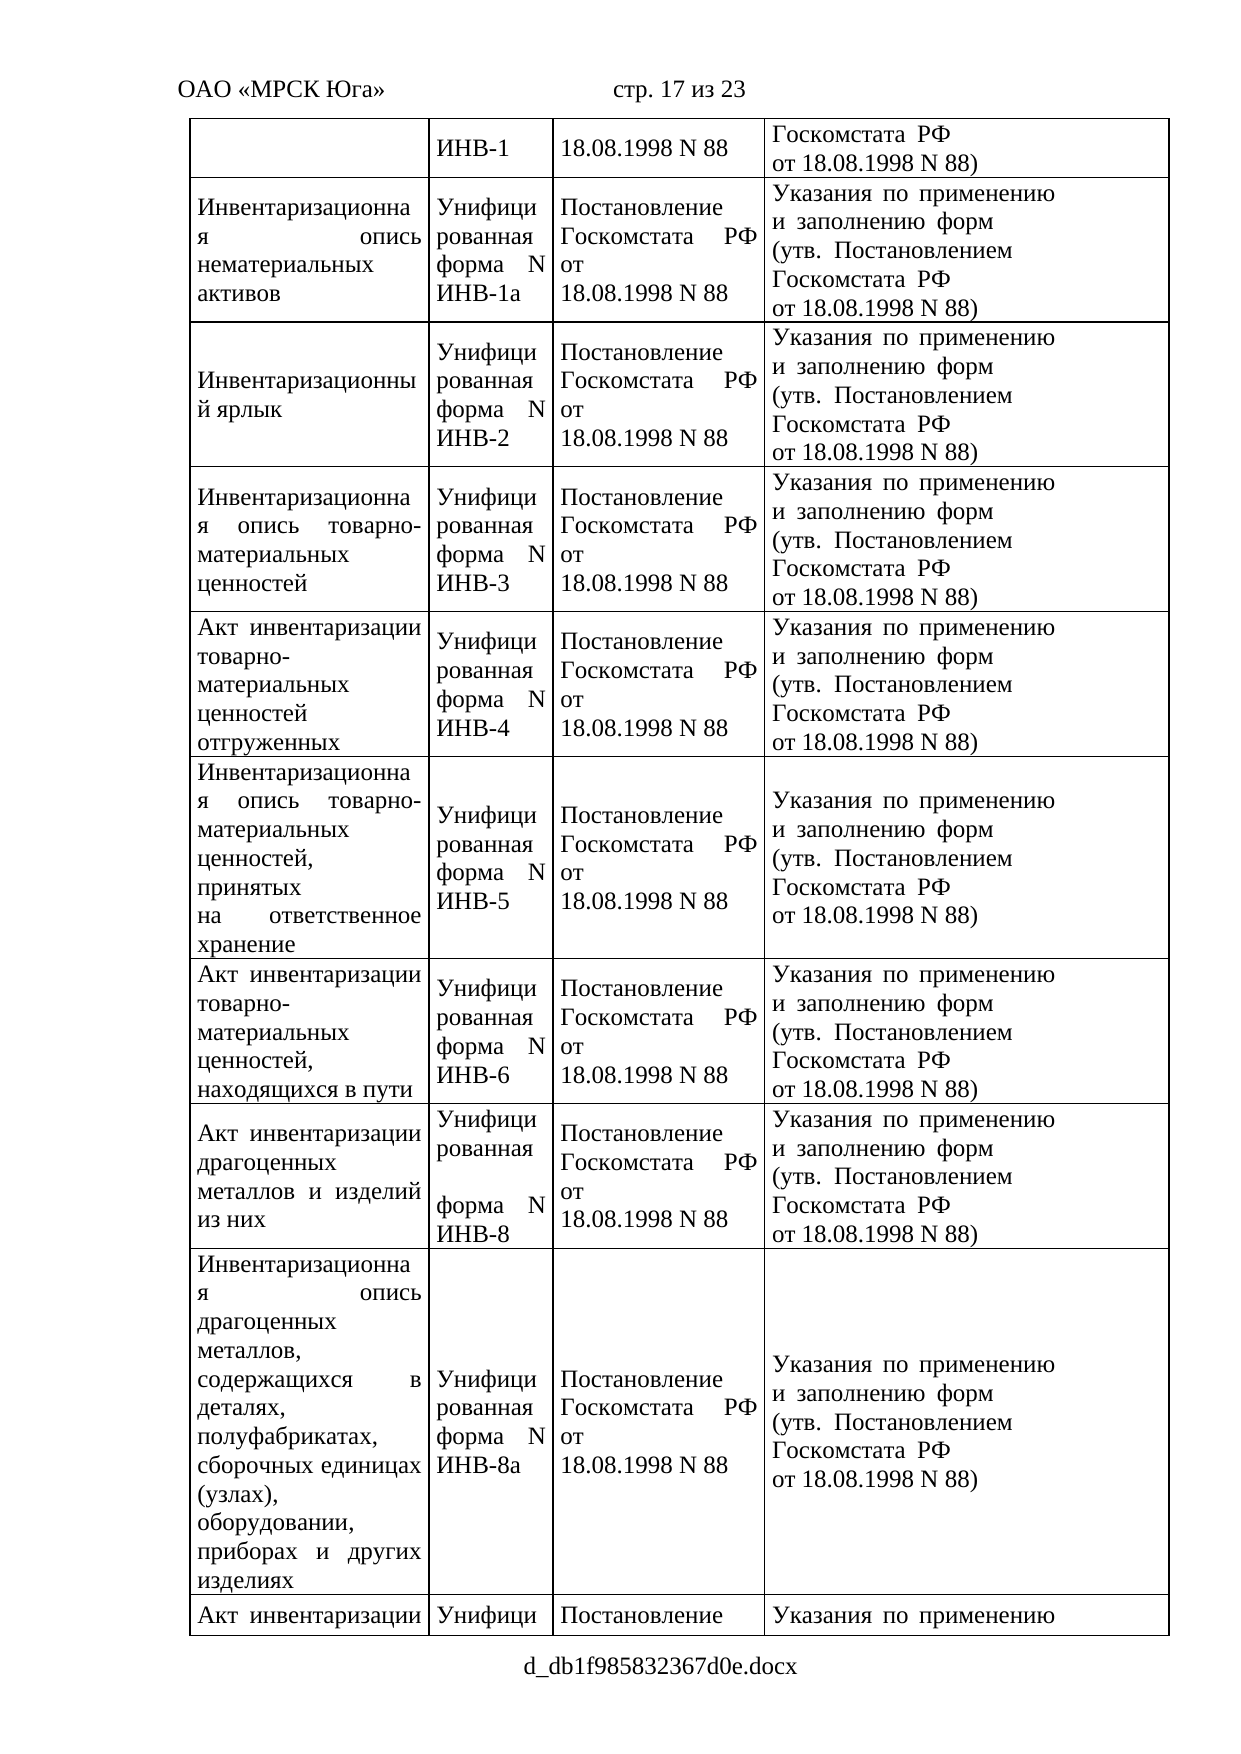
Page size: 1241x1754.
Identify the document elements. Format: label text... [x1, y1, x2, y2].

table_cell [554, 119, 764, 177]
table_cell Унифицированная форма N ИНВ-4 [430, 612, 552, 756]
table_cell Акт инвентаризации товарно-материальных ценностей отгруженных [191, 612, 428, 756]
table_cell Постановление Госкомстата РФ от 18.08.1998 N 88 [554, 757, 764, 958]
table_cell Указания по применению и заполнению форм (утв. Постановлением Госкомстата РФ от 18.08.1998 N 88) [765, 612, 1168, 756]
table_cell Инвентаризационная опись драгоценных металлов, содержащихся в деталях, полуфабрикатах, сборочных единицах (узлах), оборудовании, приборах и других изделиях [191, 1249, 428, 1594]
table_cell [191, 119, 428, 177]
table_cell Унифицированная форма N ИНВ-8а [430, 1249, 552, 1594]
table_cell Указания по применению и заполнению форм (утв. Постановлением Госкомстата РФ от 18.08.1998 N 88) [765, 467, 1168, 611]
table_cell Инвентаризационная опись товарно-материальных ценностей, принятых на ответственное хранение [191, 757, 428, 958]
table_cell Унифицированная форма N ИНВ-6 [430, 959, 552, 1103]
table_cell Акт инвентаризации драгоценных металлов и изделий из них [191, 1104, 428, 1248]
table_cell Постановление Госкомстата РФ от 18.08.1998 N 88 [554, 323, 764, 466]
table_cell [191, 1595, 428, 1635]
table_cell Унифицированная форма N ИНВ-3 [430, 467, 552, 611]
table_cell Указания по применению и заполнению форм (утв. Постановлением Госкомстата РФ от 18.08.1998 N 88) [765, 1104, 1168, 1248]
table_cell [765, 119, 1168, 177]
table_cell Постановление Госкомстата РФ от 18.08.1998 N 88 [554, 467, 764, 611]
table_cell Унифицированная форма N ИНВ-5 [430, 757, 552, 958]
table_cell Инвентаризационный ярлык [191, 323, 428, 466]
table_cell Указания по применению и заполнению форм (утв. Постановлением Госкомстата РФ от 18.08.1998 N 88) [765, 1249, 1168, 1594]
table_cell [430, 1595, 552, 1635]
table_cell Постановление Госкомстата РФ от 18.08.1998 N 88 [554, 178, 764, 321]
table_cell Унифицированная форма N ИНВ-2 [430, 323, 552, 466]
table_cell Инвентаризационная опись нематериальных активов [191, 178, 428, 321]
table_cell Постановление Госкомстата РФ от 18.08.1998 N 88 [554, 959, 764, 1103]
table_cell Постановление Госкомстата РФ от 18.08.1998 N 88 [554, 612, 764, 756]
table_cell Постановление Госкомстата РФ от 18.08.1998 N 88 [554, 1249, 764, 1594]
table_cell Указания по применению и заполнению форм (утв. Постановлением Госкомстата РФ от 18.08.1998 N 88) [765, 178, 1168, 321]
table_cell Унифицированная форма N ИНВ-1а [430, 178, 552, 321]
table_cell Постановление Госкомстата РФ от 18.08.1998 N 88 [554, 1104, 764, 1248]
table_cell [554, 1595, 764, 1635]
table_cell Указания по применению и заполнению форм (утв. Постановлением Госкомстата РФ от 18.08.1998 N 88) [765, 959, 1168, 1103]
table_cell Указания по применению и заполнению форм (утв. Постановлением Госкомстата РФ от 18.08.1998 N 88) [765, 323, 1168, 466]
table_cell Указания по применению и заполнению форм (утв. Постановлением Госкомстата РФ от 18.08.1998 N 88) [765, 757, 1168, 958]
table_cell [765, 1595, 1168, 1635]
table_cell Инвентаризационная опись товарно-материальных ценностей [191, 467, 428, 611]
table_cell Унифицированная форма N ИНВ-8 [430, 1104, 552, 1248]
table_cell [430, 119, 552, 177]
table_cell Акт инвентаризации товарно-материальных ценностей, находящихся в пути [191, 959, 428, 1103]
